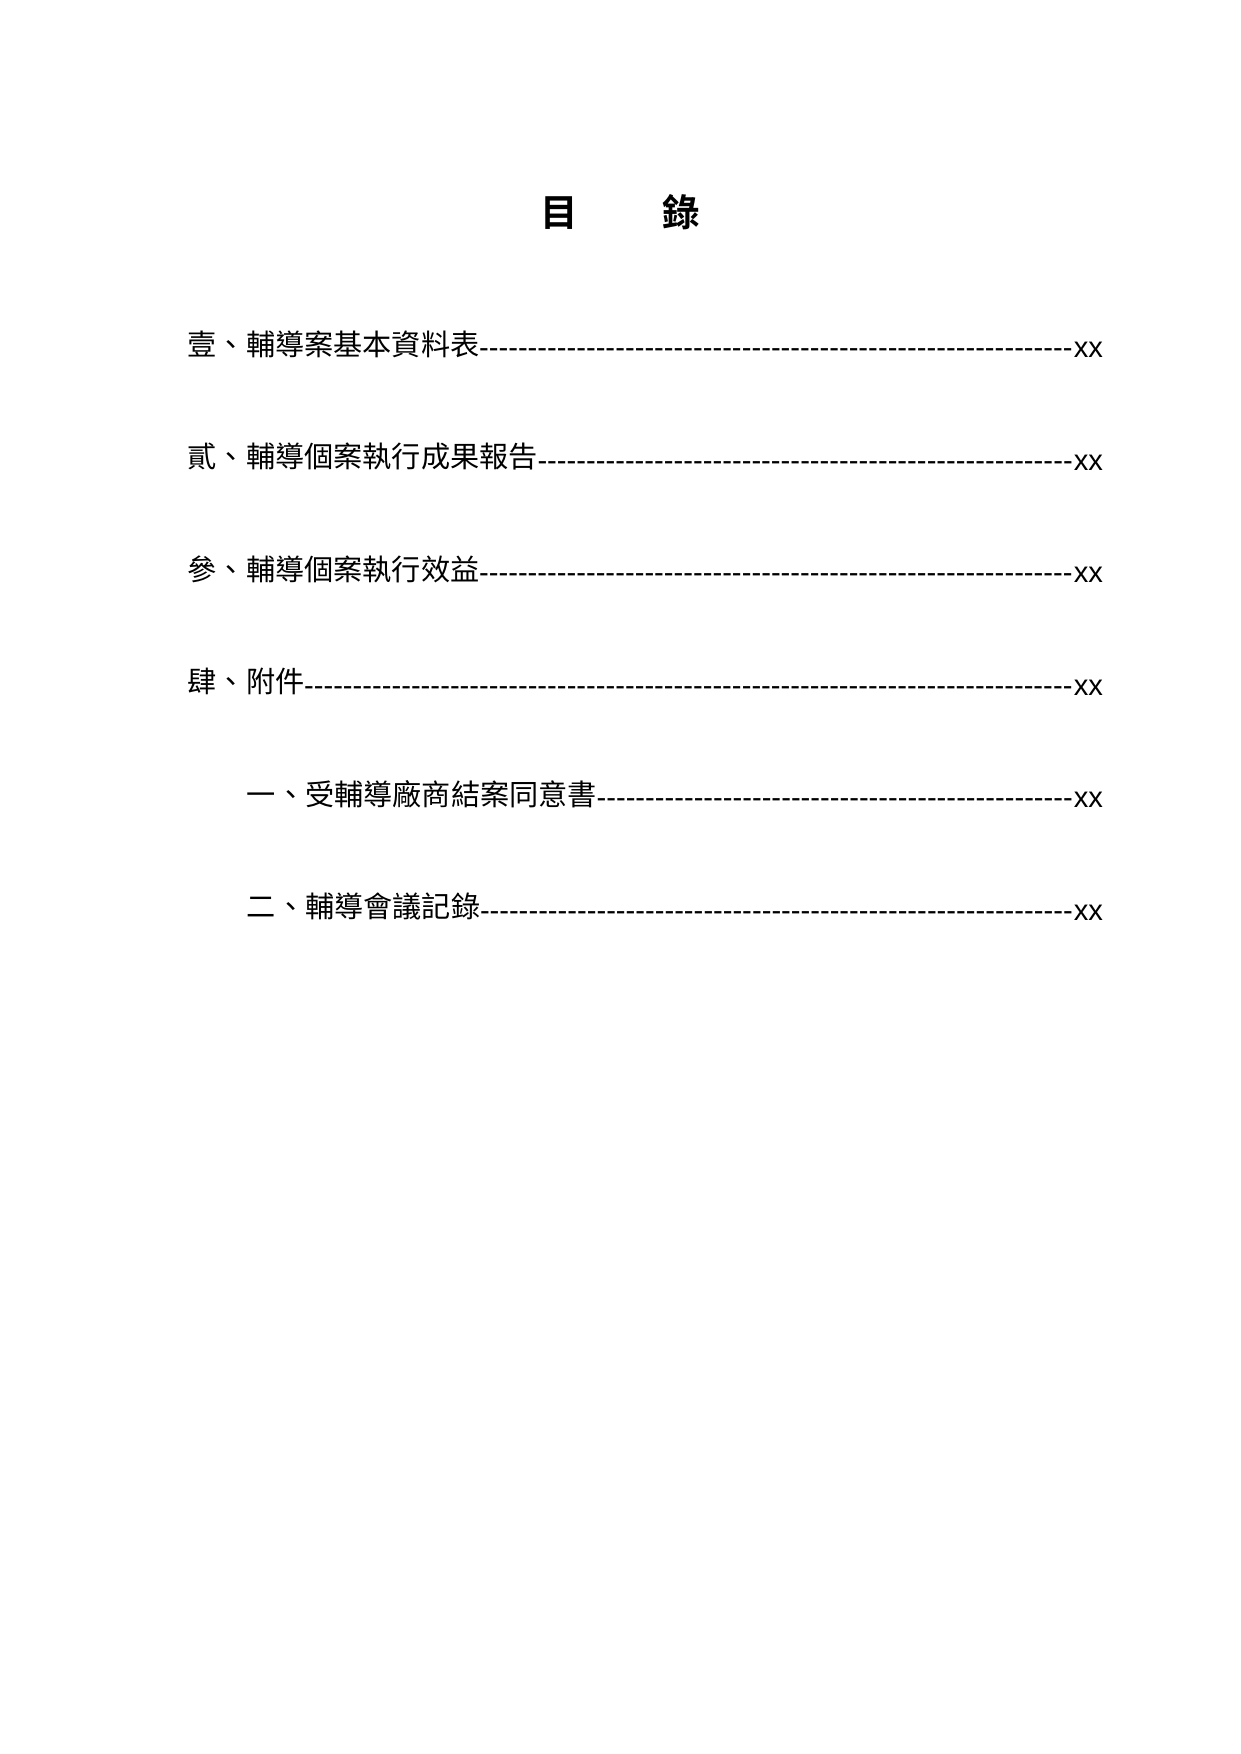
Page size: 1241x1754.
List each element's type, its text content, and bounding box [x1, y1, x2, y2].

text 一、受輔導廠商結案同意書 xx [187, 738, 1053, 813]
text 目 錄 [187, 183, 1053, 237]
text 二、輔導會議記錄 xx [187, 851, 1053, 926]
text 貳、輔導個案執行成果報告 xx [187, 401, 1053, 476]
text 參、輔導個案執行效益 xx [187, 513, 1053, 588]
text 壹、輔導案基本資料表 xx [187, 288, 1053, 363]
text 肆、附件 xx [187, 626, 1053, 701]
